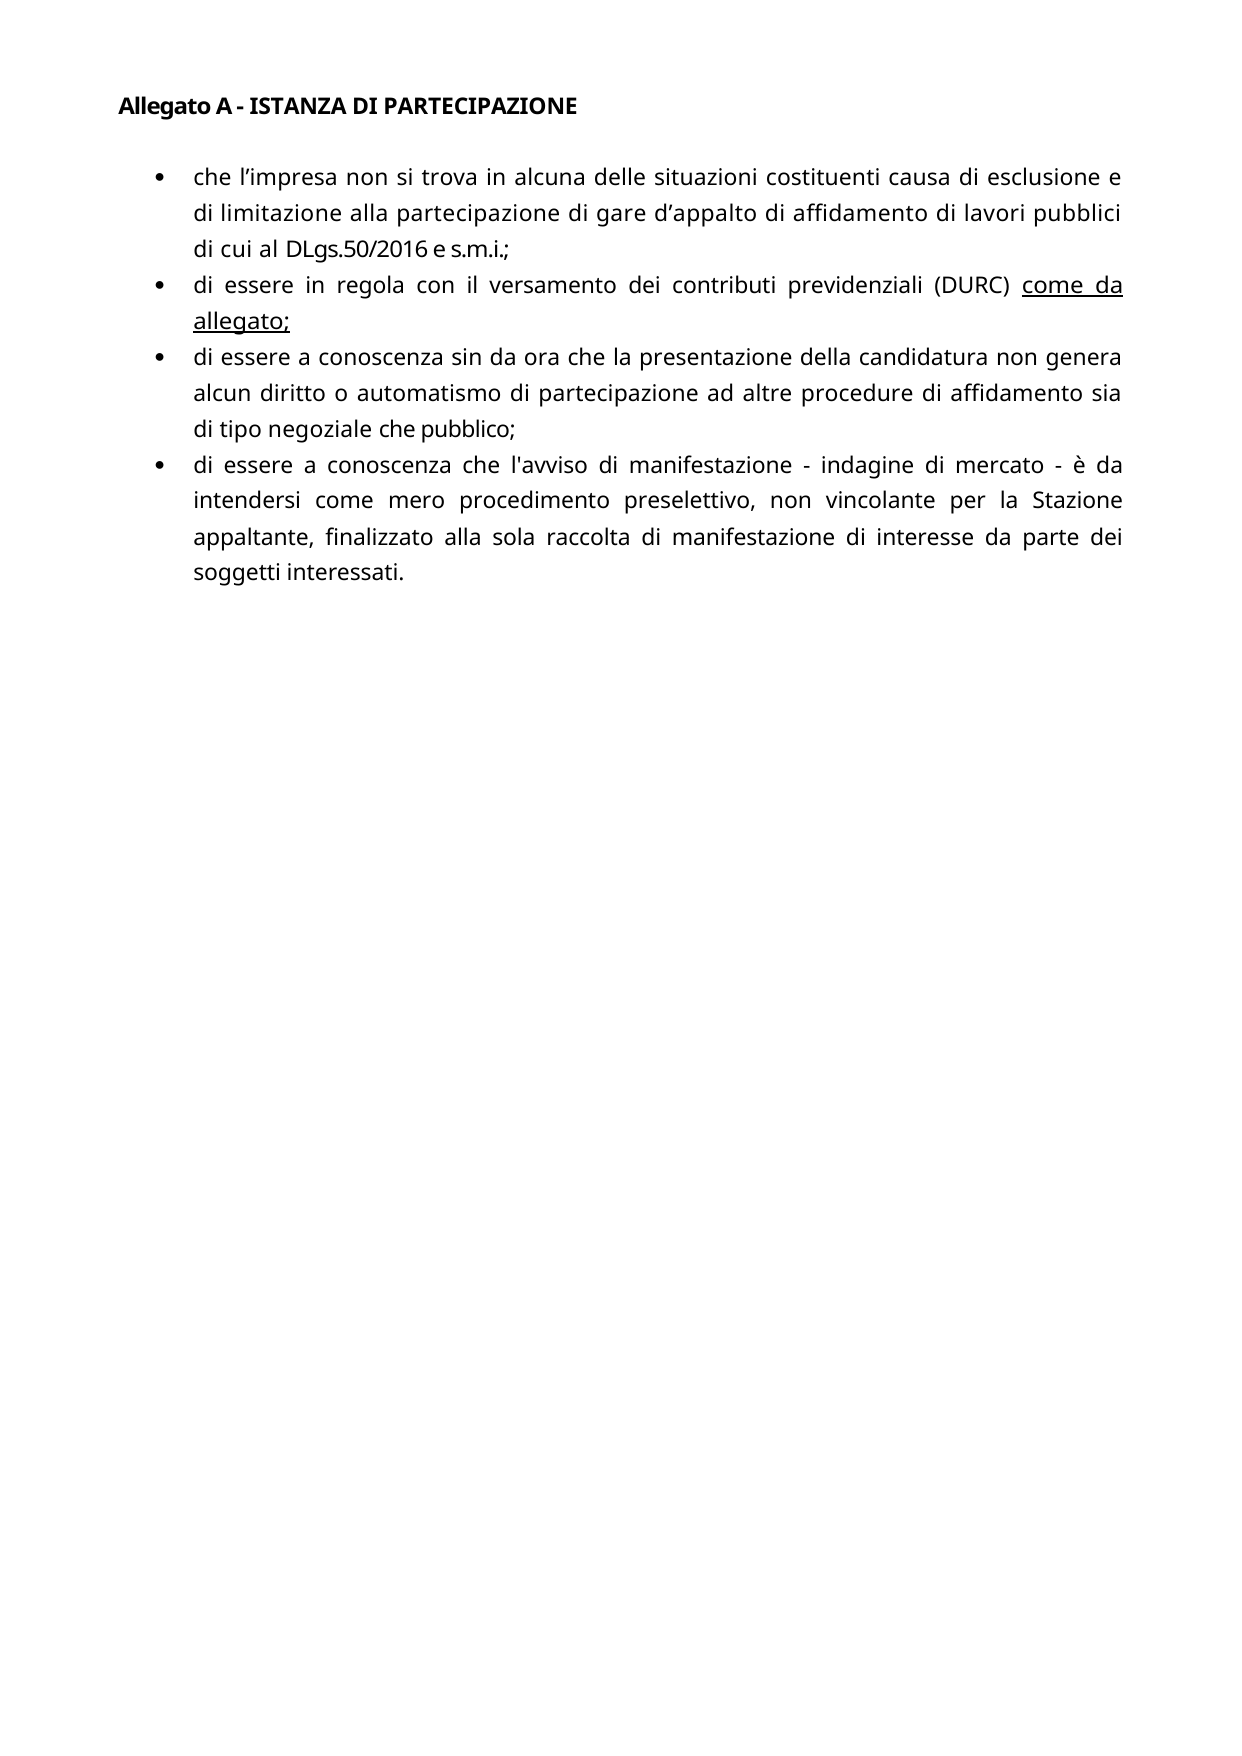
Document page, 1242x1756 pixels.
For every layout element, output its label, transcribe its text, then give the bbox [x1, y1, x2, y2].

list di essere a conoscenza che l'avviso di manifestazione - indagine di mercato - è da intendersi come mero procedimento preselettivo, non vincolante per la Stazione appaltante, finalizzato alla sola raccolta di manifestazione di interesse da parte dei soggetti interessati. [156, 448, 1123, 588]
list di essere in regola con il versamento dei contributi previdenziali (DURC) come da allegato; [156, 269, 1123, 336]
list di essere a conoscenza sin da ora che la presentazione della candidatura non genera alcun diritto o automatismo di partecipazione ad altre procedure di affidamento sia di tipo negoziale che pubblico; [156, 341, 1123, 444]
list che l’impresa non si trova in alcuna delle situazioni costituenti causa di esclusione e di limitazione alla partecipazione di gare d’appalto di affidamento di lavori pubblici di cui al DLgs.50/2016 e s.m.i.; [156, 161, 1123, 264]
